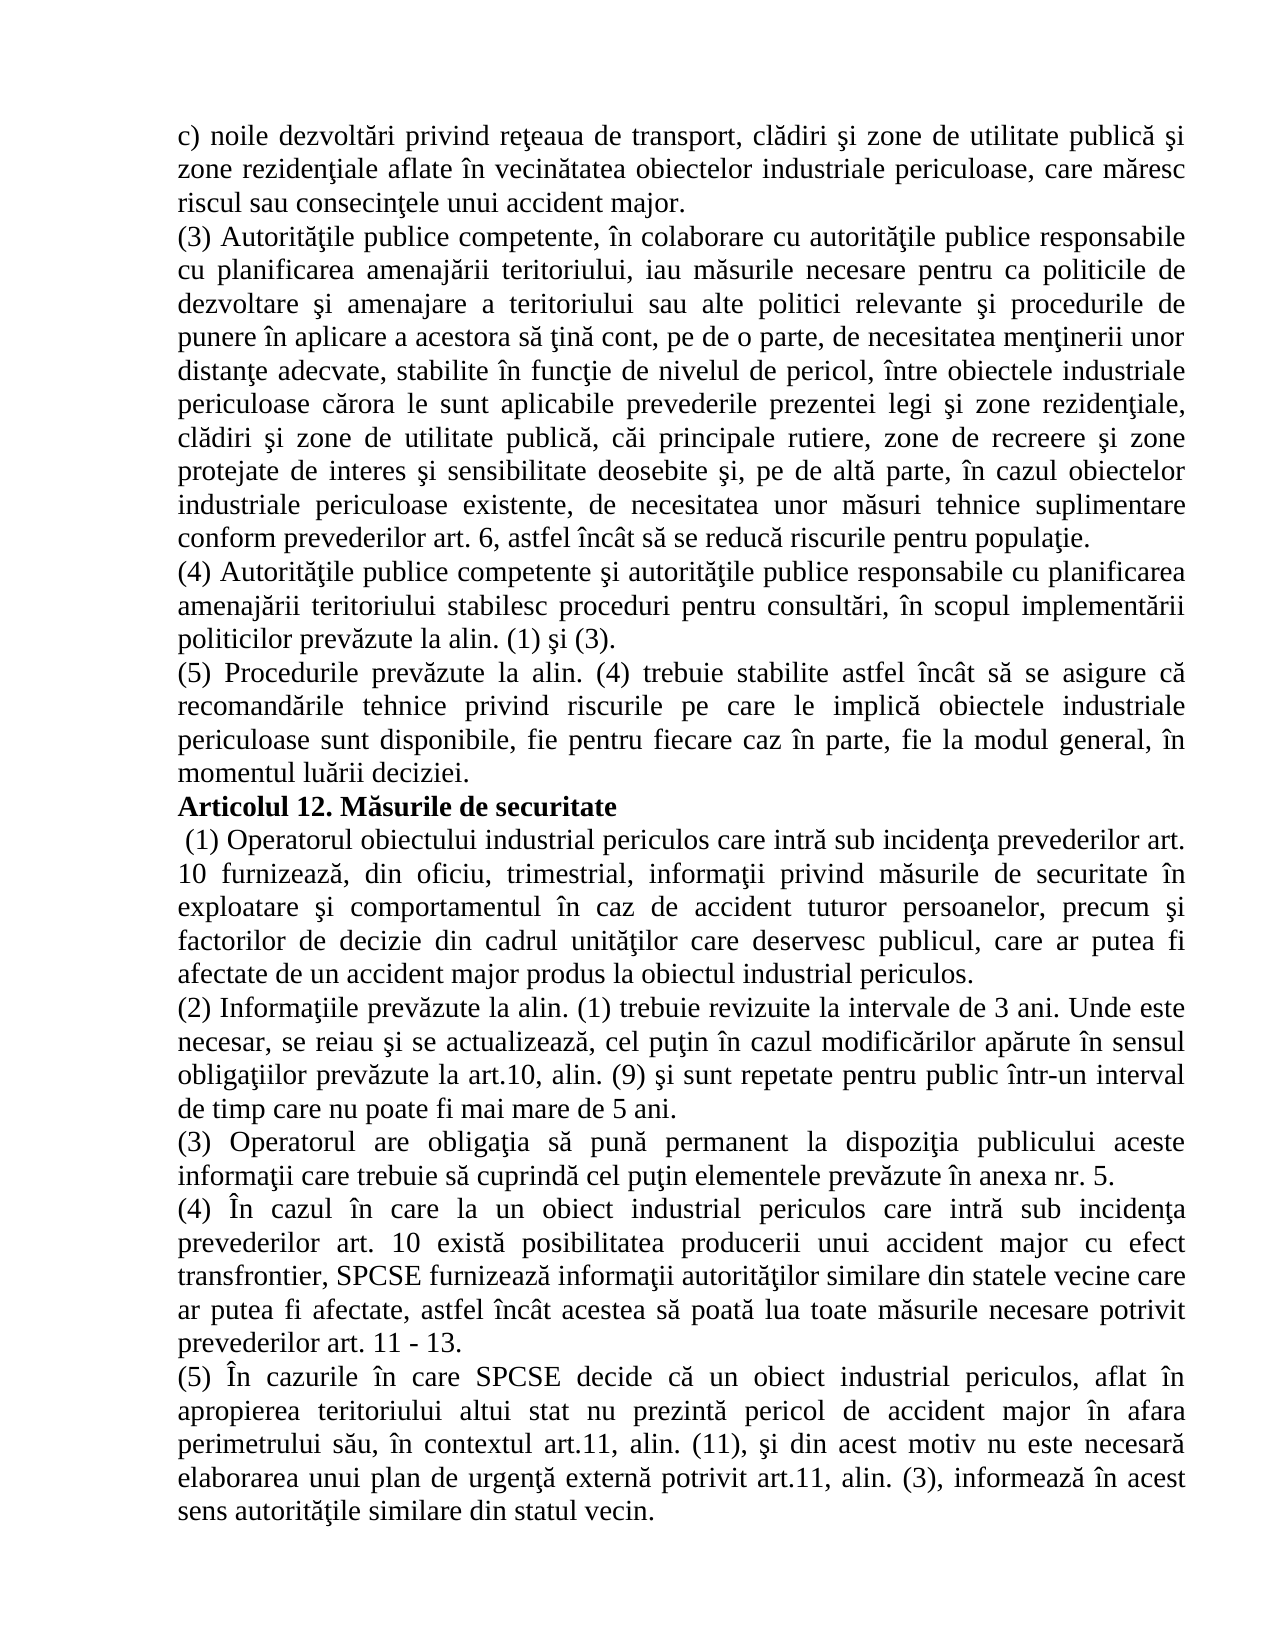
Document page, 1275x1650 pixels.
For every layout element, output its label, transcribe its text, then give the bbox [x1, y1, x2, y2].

text c) noile dezvoltări privind reţeaua de transport, clădiri şi zone de utilitate publică şi zone rezidenţiale aflate în vecinătatea obiectelor industriale periculoase, care măresc riscul sau consecinţele unui accident major. [177, 118, 1186, 219]
text (4) Autorităţile publice competente şi autorităţile publice responsabile cu planificarea amenajării teritoriului stabilesc proceduri pentru consultări, în scopul implementării politicilor prevăzute la alin. (1) şi (3). [177, 554, 1186, 655]
text (2) Informaţiile prevăzute la alin. (1) trebuie revizuite la intervale de 3 ani. Unde este necesar, se reiau şi se actualizează, cel puţin în cazul modificărilor apărute în sensul obligaţiilor prevăzute la art.10, alin. (9) şi sunt repetate pentru public într-un interval de timp care nu poate fi mai mare de 5 ani. [177, 990, 1186, 1124]
text (1) Operatorul obiectului industrial periculos care intră sub incidenţa prevederilor art. 10 furnizează, din oficiu, trimestrial, informaţii privind măsurile de securitate în exploatare şi comportamentul în caz de accident tuturor persoanelor, precum şi factorilor de decizie din cadrul unităţilor care deservesc publicul, care ar putea fi afectate de un accident major produs la obiectul industrial periculos. [177, 822, 1186, 990]
text Articolul 12. Măsurile de securitate [177, 789, 1186, 822]
text (5) În cazurile în care SPCSE decide că un obiect industrial periculos, aflat în apropierea teritoriului altui stat nu prezintă pericol de accident major în afara perimetrului său, în contextul art.11, alin. (11), şi din acest motiv nu este necesară elaborarea unui plan de urgenţă externă potrivit art.11, alin. (3), informează în acest sens autorităţile similare din statul vecin. [177, 1359, 1186, 1527]
text (4) În cazul în care la un obiect industrial periculos care intră sub incidenţa prevederilor art. 10 există posibilitatea producerii unui accident major cu efect transfrontier, SPCSE furnizează informaţii autorităţilor similare din statele vecine care ar putea fi afectate, astfel încât acestea să poată lua toate măsurile necesare potrivit prevederilor art. 11 - 13. [177, 1191, 1186, 1359]
text (5) Procedurile prevăzute la alin. (4) trebuie stabilite astfel încât să se asigure că recomandările tehnice privind riscurile pe care le implică obiectele industriale periculoase sunt disponibile, fie pentru fiecare caz în parte, fie la modul general, în momentul luării deciziei. [177, 655, 1186, 789]
text (3) Operatorul are obligaţia să pună permanent la dispoziţia publicului aceste informaţii care trebuie să cuprindă cel puţin elementele prevăzute în anexa nr. 5. [177, 1124, 1186, 1191]
text (3) Autorităţile publice competente, în colaborare cu autorităţile publice responsabile cu planificarea amenajării teritoriului, iau măsurile necesare pentru ca politicile de dezvoltare şi amenajare a teritoriului sau alte politici relevante şi procedurile de punere în aplicare a acestora să ţină cont, pe de o parte, de necesitatea menţinerii unor distanţe adecvate, stabilite în funcţie de nivelul de pericol, între obiectele industriale periculoase cărora le sunt aplicabile prevederile prezentei legi şi zone rezidenţiale, clădiri şi zone de utilitate publică, căi principale rutiere, zone de recreere şi zone protejate de interes şi sensibilitate deosebite şi, pe de altă parte, în cazul obiectelor industriale periculoase existente, de necesitatea unor măsuri tehnice suplimentare conform prevederilor art. 6, astfel încât să se reducă riscurile pentru populaţie. [177, 219, 1186, 554]
